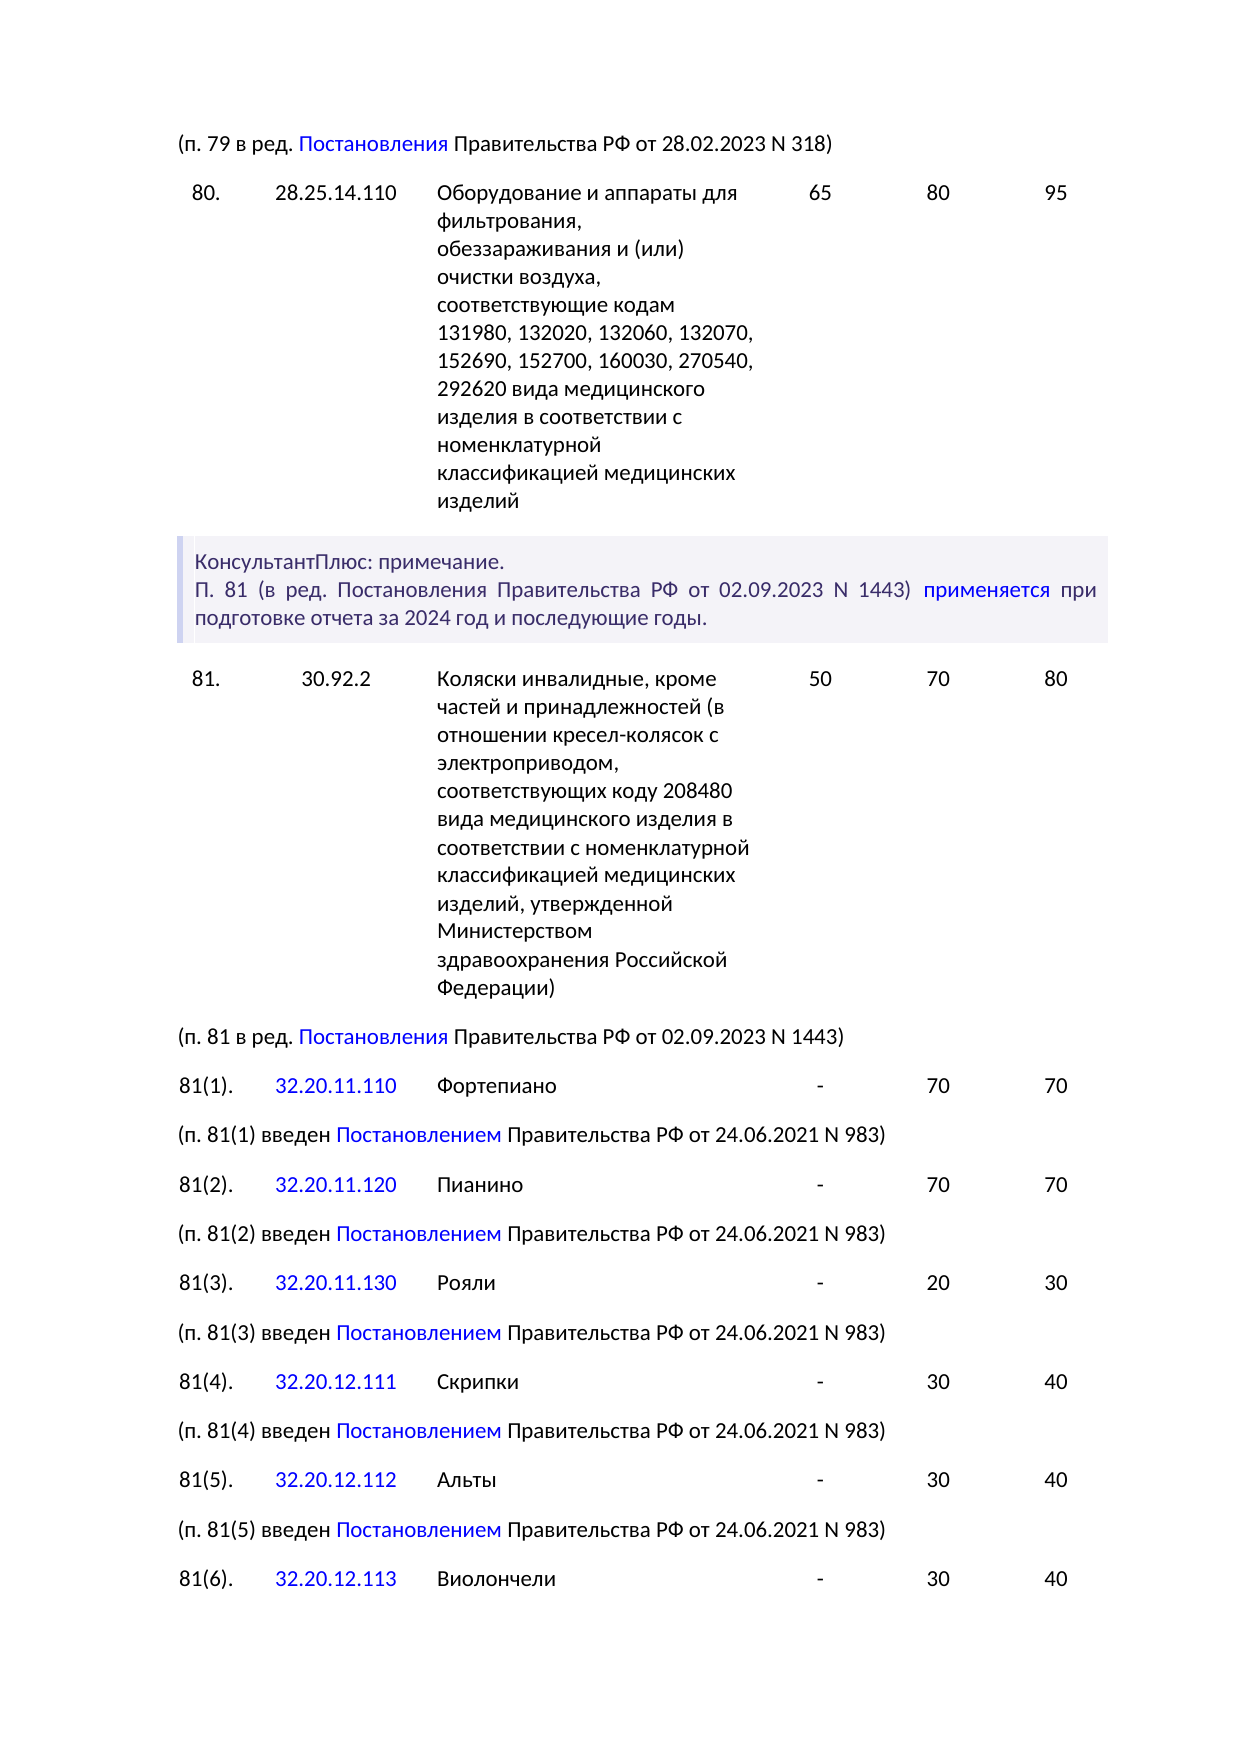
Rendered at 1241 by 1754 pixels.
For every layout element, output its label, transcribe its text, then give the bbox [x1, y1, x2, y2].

table_cell 70 [997, 1159, 1115, 1208]
table_cell 20 [879, 1258, 997, 1307]
table_cell 70 [879, 654, 997, 1011]
table_cell 95 [997, 168, 1115, 525]
table_cell 30 [879, 1356, 997, 1406]
table_cell 80 [997, 654, 1115, 1011]
table_cell 80 [879, 168, 997, 525]
table_cell 81(1). [171, 1061, 241, 1110]
table_cell 32.20.12.112 [241, 1455, 430, 1504]
table_cell Альты [430, 1455, 761, 1504]
table_cell (п. 79 в ред. Постановления Правительства РФ от 28.02.2023 N 318) [171, 118, 1115, 167]
table_cell 30 [997, 1258, 1115, 1307]
table_cell 50 [761, 654, 879, 1011]
table_cell 70 [879, 1061, 997, 1110]
table_cell 81(3). [171, 1258, 241, 1307]
table_cell - [761, 1553, 879, 1603]
table_cell 40 [997, 1356, 1115, 1406]
table_cell - [761, 1061, 879, 1110]
table_cell (п. 81(4) введен Постановлением Правительства РФ от 24.06.2021 N 983) [171, 1406, 1115, 1455]
table_cell Рояли [430, 1258, 761, 1307]
table_cell 40 [997, 1455, 1115, 1504]
table_cell Скрипки [430, 1356, 761, 1406]
table_cell [171, 525, 1115, 654]
table_cell (п. 81(2) введен Постановлением Правительства РФ от 24.06.2021 N 983) [171, 1209, 1115, 1258]
table_cell 30 [879, 1455, 997, 1504]
table_cell - [761, 1258, 879, 1307]
table_cell 30.92.2 [241, 654, 430, 1011]
table_cell (п. 81(3) введен Постановлением Правительства РФ от 24.06.2021 N 983) [171, 1307, 1115, 1356]
table_cell 32.20.11.110 [241, 1061, 430, 1110]
table_cell Пианино [430, 1159, 761, 1208]
table_cell 40 [997, 1553, 1115, 1603]
table_cell 32.20.12.111 [241, 1356, 430, 1406]
table_cell (п. 81(1) введен Постановлением Правительства РФ от 24.06.2021 N 983) [171, 1110, 1115, 1159]
table_cell (п. 81(5) введен Постановлением Правительства РФ от 24.06.2021 N 983) [171, 1504, 1115, 1553]
table_cell 81(2). [171, 1159, 241, 1208]
table_cell 32.20.11.130 [241, 1258, 430, 1307]
table_cell Фортепиано [430, 1061, 761, 1110]
table_cell 81(6). [171, 1553, 241, 1603]
table_cell 80. [171, 168, 241, 525]
table_cell 32.20.12.113 [241, 1553, 430, 1603]
table_cell 32.20.11.120 [241, 1159, 430, 1208]
table_cell 28.25.14.110 [241, 168, 430, 525]
table_cell 65 [761, 168, 879, 525]
table_cell Виолончели [430, 1553, 761, 1603]
table_cell 81(4). [171, 1356, 241, 1406]
table_cell Коляски инвалидные, кроме частей и принадлежностей (в отношении кресел-колясок с электроприводом, соответствующих коду 208480 вида медицинского изделия в соответствии с номенклатурной классификацией медицинских изделий, утвержденной Министерством здравоохранения Российской Федерации) [430, 654, 761, 1011]
table_cell - [761, 1455, 879, 1504]
table_cell 81(5). [171, 1455, 241, 1504]
table_cell - [761, 1159, 879, 1208]
table_cell Оборудование и аппараты для фильтрования, обеззараживания и (или) очистки воздуха, соответствующие кодам 131980, 132020, 132060, 132070, 152690, 152700, 160030, 270540, 292620 вида медицинского изделия в соответствии с номенклатурной классификацией медицинских изделий [430, 168, 761, 525]
table_cell (п. 81 в ред. Постановления Правительства РФ от 02.09.2023 N 1443) [171, 1011, 1115, 1061]
table_cell 81. [171, 654, 241, 1011]
table_cell 30 [879, 1553, 997, 1603]
table_cell 70 [879, 1159, 997, 1208]
table_cell - [761, 1356, 879, 1406]
table_cell 70 [997, 1061, 1115, 1110]
